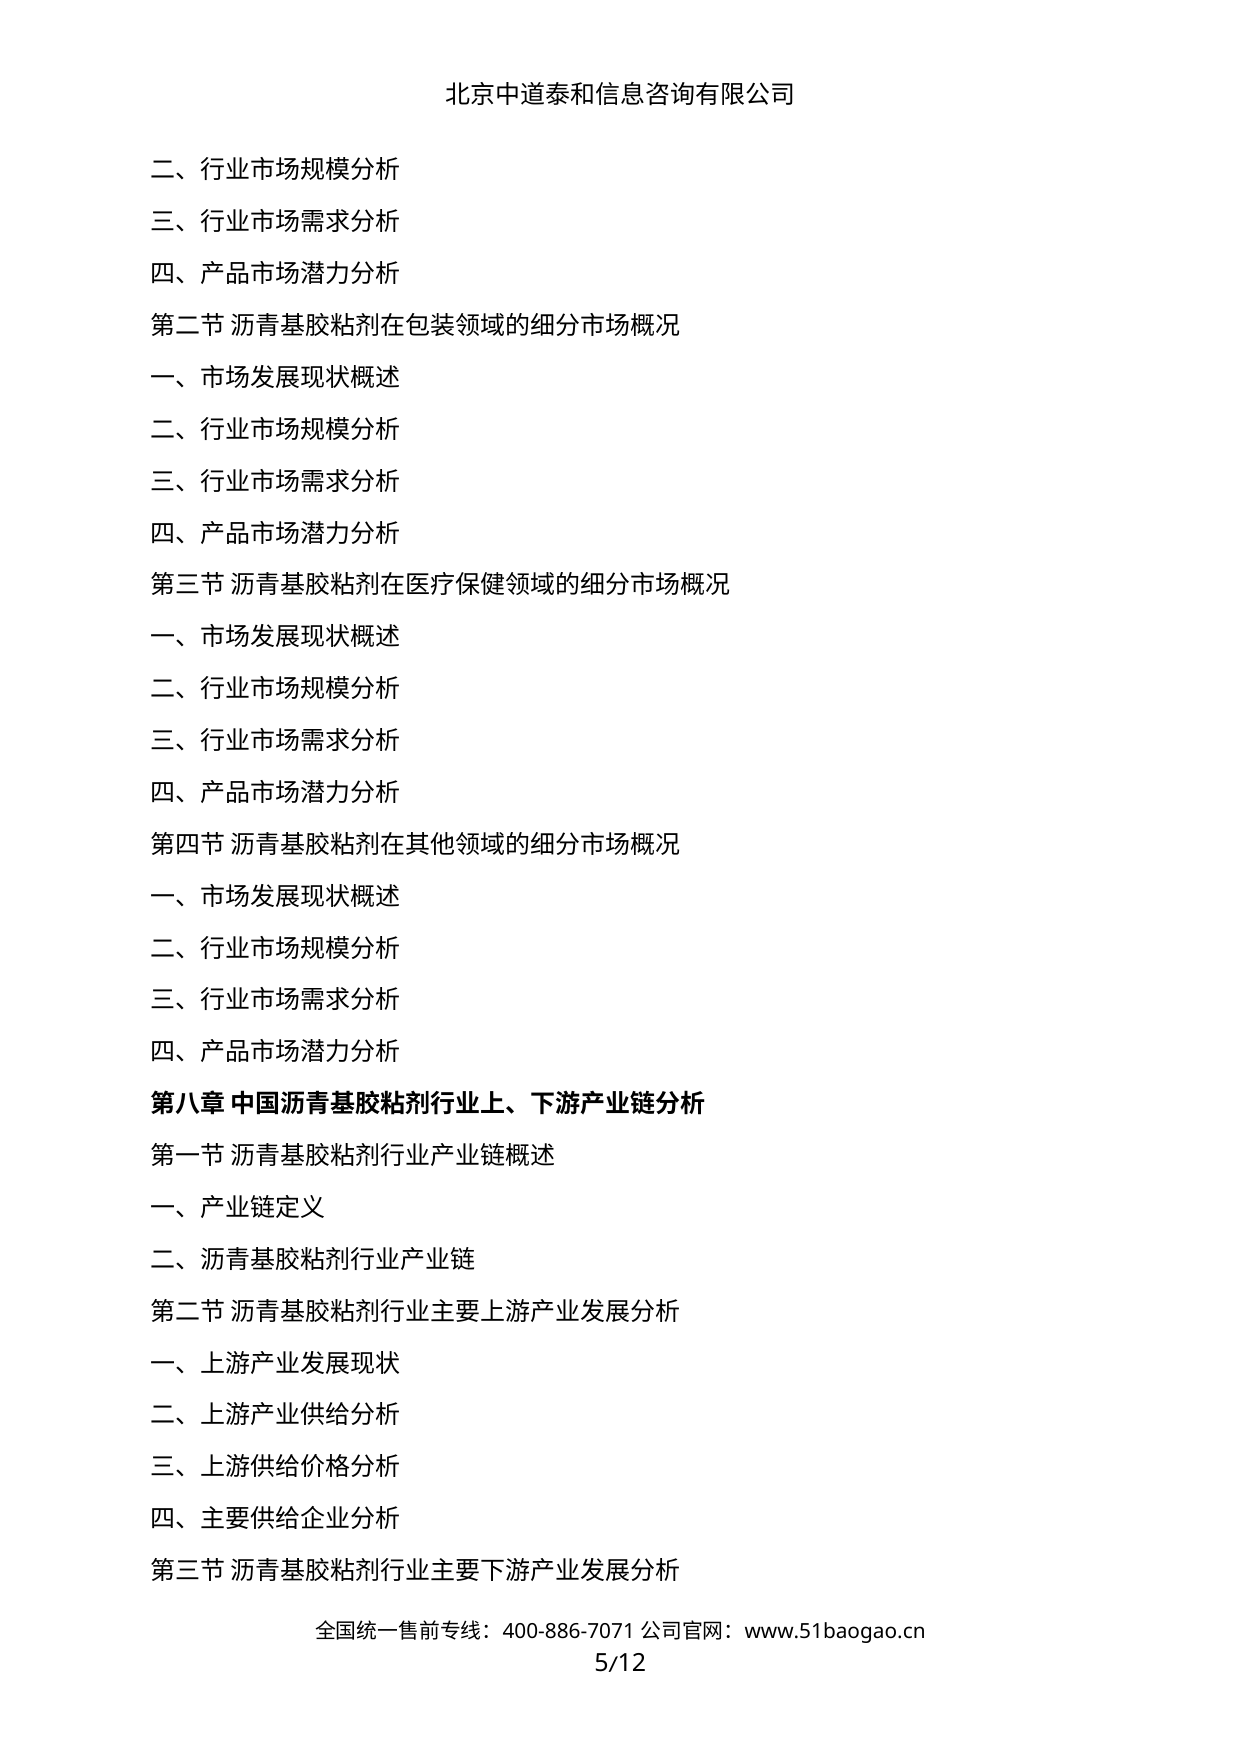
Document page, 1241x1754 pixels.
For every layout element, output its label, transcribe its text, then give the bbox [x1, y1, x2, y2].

text 四、产品市场潜力分析 [150, 254, 1090, 290]
text 二、行业市场规模分析 [150, 669, 1090, 705]
text 第八章 中国沥青基胶粘剂行业上、下游产业链分析 [150, 1084, 1090, 1120]
text 第四节 沥青基胶粘剂在其他领域的细分市场概况 [150, 824, 1090, 861]
text 三、行业市场需求分析 [150, 461, 1090, 497]
text 四、产品市场潜力分析 [150, 1032, 1090, 1068]
text 一、上游产业发展现状 [150, 1343, 1090, 1379]
text 二、沥青基胶粘剂行业产业链 [150, 1239, 1090, 1276]
text 第三节 沥青基胶粘剂行业主要下游产业发展分析 [150, 1551, 1090, 1587]
text 三、行业市场需求分析 [150, 202, 1090, 238]
text 二、行业市场规模分析 [150, 928, 1090, 964]
text 三、上游供给价格分析 [150, 1447, 1090, 1483]
text 第一节 沥青基胶粘剂行业产业链概述 [150, 1136, 1090, 1172]
text 三、行业市场需求分析 [150, 721, 1090, 757]
text 第二节 沥青基胶粘剂行业主要上游产业发展分析 [150, 1291, 1090, 1327]
text 二、行业市场规模分析 [150, 150, 1090, 186]
text 第三节 沥青基胶粘剂在医疗保健领域的细分市场概况 [150, 565, 1090, 601]
text 四、产品市场潜力分析 [150, 772, 1090, 809]
text 一、市场发展现状概述 [150, 617, 1090, 653]
text 一、产业链定义 [150, 1187, 1090, 1224]
text 二、行业市场规模分析 [150, 409, 1090, 446]
text 一、市场发展现状概述 [150, 357, 1090, 394]
text 一、市场发展现状概述 [150, 876, 1090, 912]
text 第二节 沥青基胶粘剂在包装领域的细分市场概况 [150, 306, 1090, 342]
text 二、上游产业供给分析 [150, 1395, 1090, 1431]
text 四、产品市场潜力分析 [150, 513, 1090, 549]
text 三、行业市场需求分析 [150, 980, 1090, 1016]
text 四、主要供给企业分析 [150, 1499, 1090, 1535]
